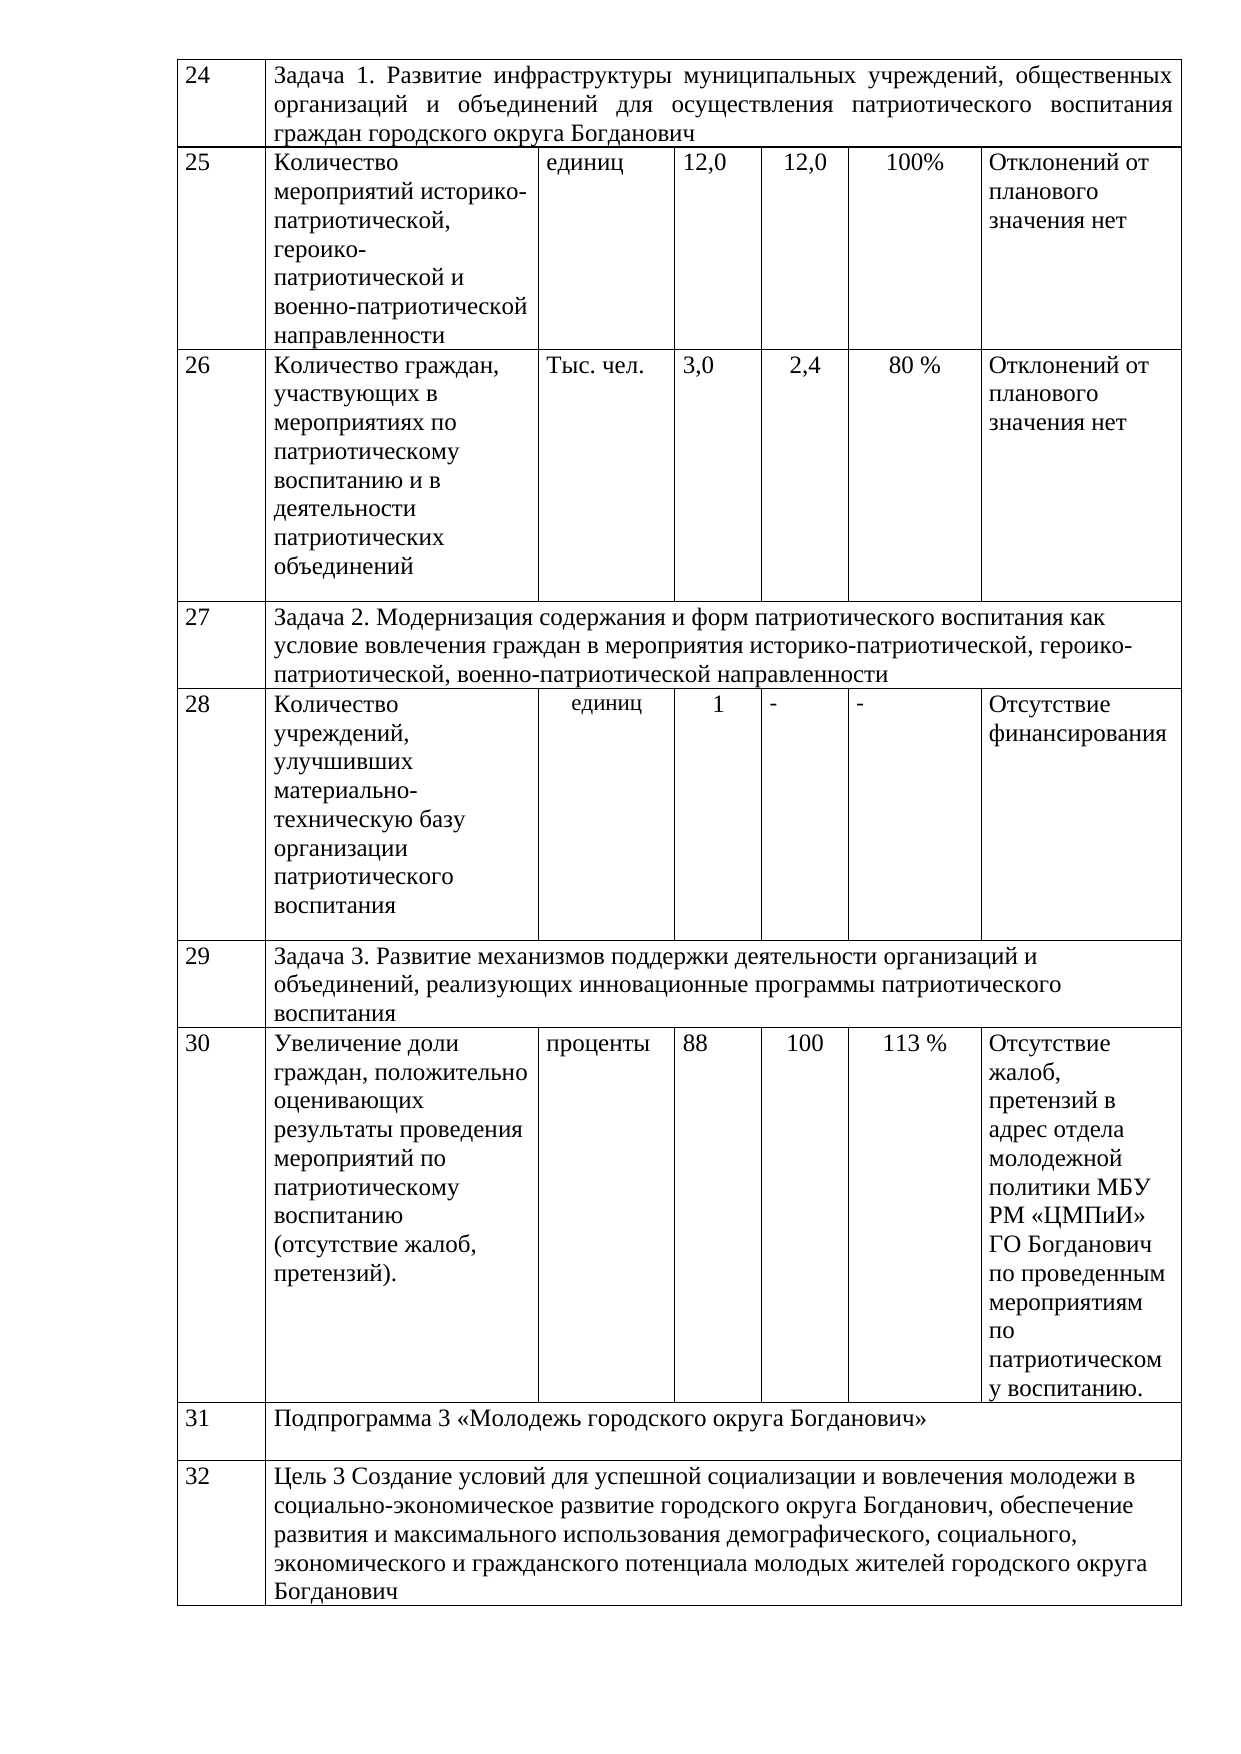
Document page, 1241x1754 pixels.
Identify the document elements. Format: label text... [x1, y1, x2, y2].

table_cell единиц [539, 148, 674, 349]
table_cell Тыс. чел. [539, 350, 674, 601]
table_cell Задача 3. Развитие механизмов поддержки деятельности организаций и объединений, реализующих инновационные программы патриотического воспитания [266, 941, 1181, 1027]
table_cell Количество граждан, участвующих в мероприятиях по патриотическому воспитанию и в деятельности патриотических объединений [266, 350, 538, 601]
table_cell проценты [539, 1028, 674, 1402]
table_cell Отсутствие финансирования [982, 689, 1181, 940]
table_cell 24 [178, 60, 265, 146]
table_cell 26 [178, 350, 265, 601]
table_cell 32 [178, 1461, 265, 1605]
table_cell Количество мероприятий историко-патриотической, героико-патриотической и военно-патриотической направленности [266, 148, 538, 349]
table_cell Задача 2. Модернизация содержания и форм патриотического воспитания как условие вовлечения граждан в мероприятия историко-патриотической, героико-патриотической, военно-патриотической направленности [266, 602, 1181, 688]
table_cell 29 [178, 941, 265, 1027]
table_cell Цель 3 Создание условий для успешной социализации и вовлечения молодежи в социально-экономическое развитие городского округа Богданович, обеспечение развития и максимального использования демографического, социального, экономического и гражданского потенциала молодых жителей городского округа Богданович [266, 1461, 1181, 1605]
table_cell Количество учреждений, улучшивших материально-техническую базу организации патриотического воспитания [266, 689, 538, 940]
table_cell Подпрограмма 3 «Молодежь городского округа Богданович» [266, 1403, 1181, 1460]
table_cell - [849, 689, 981, 940]
table_cell 3,0 [675, 350, 761, 601]
table_cell Отсутствие жалоб, претензий в адрес отдела молодежной политики МБУ РМ «ЦМПиИ» ГО Богданович по проведенным мероприятиям по патриотическому воспитанию. [982, 1028, 1181, 1402]
table_cell 25 [178, 148, 265, 349]
table_cell 88 [675, 1028, 761, 1402]
table_cell 100% [849, 148, 981, 349]
table_cell Отклонений от планового значения нет [982, 350, 1181, 601]
table_cell 80 % [849, 350, 981, 601]
table_cell Отклонений от планового значения нет [982, 148, 1181, 349]
table_cell Увеличение доли граждан, положительно оценивающих результаты проведения мероприятий по патриотическому воспитанию (отсутствие жалоб, претензий). [266, 1028, 538, 1402]
table_cell Задача 1. Развитие инфраструктуры муниципальных учреждений, общественных организаций и объединений для осуществления патриотического воспитания граждан городского округа Богданович [266, 60, 1181, 146]
table_cell - [762, 689, 848, 940]
table_cell 27 [178, 602, 265, 688]
table_cell 28 [178, 689, 265, 940]
table_cell 30 [178, 1028, 265, 1402]
table_cell единиц [539, 689, 674, 940]
table_cell 31 [178, 1403, 265, 1460]
table_cell 113 % [849, 1028, 981, 1402]
table_cell 100 [762, 1028, 848, 1402]
table_cell 12,0 [762, 148, 848, 349]
table_cell 2,4 [762, 350, 848, 601]
table_cell 1 [675, 689, 761, 940]
table_cell 12,0 [675, 148, 761, 349]
